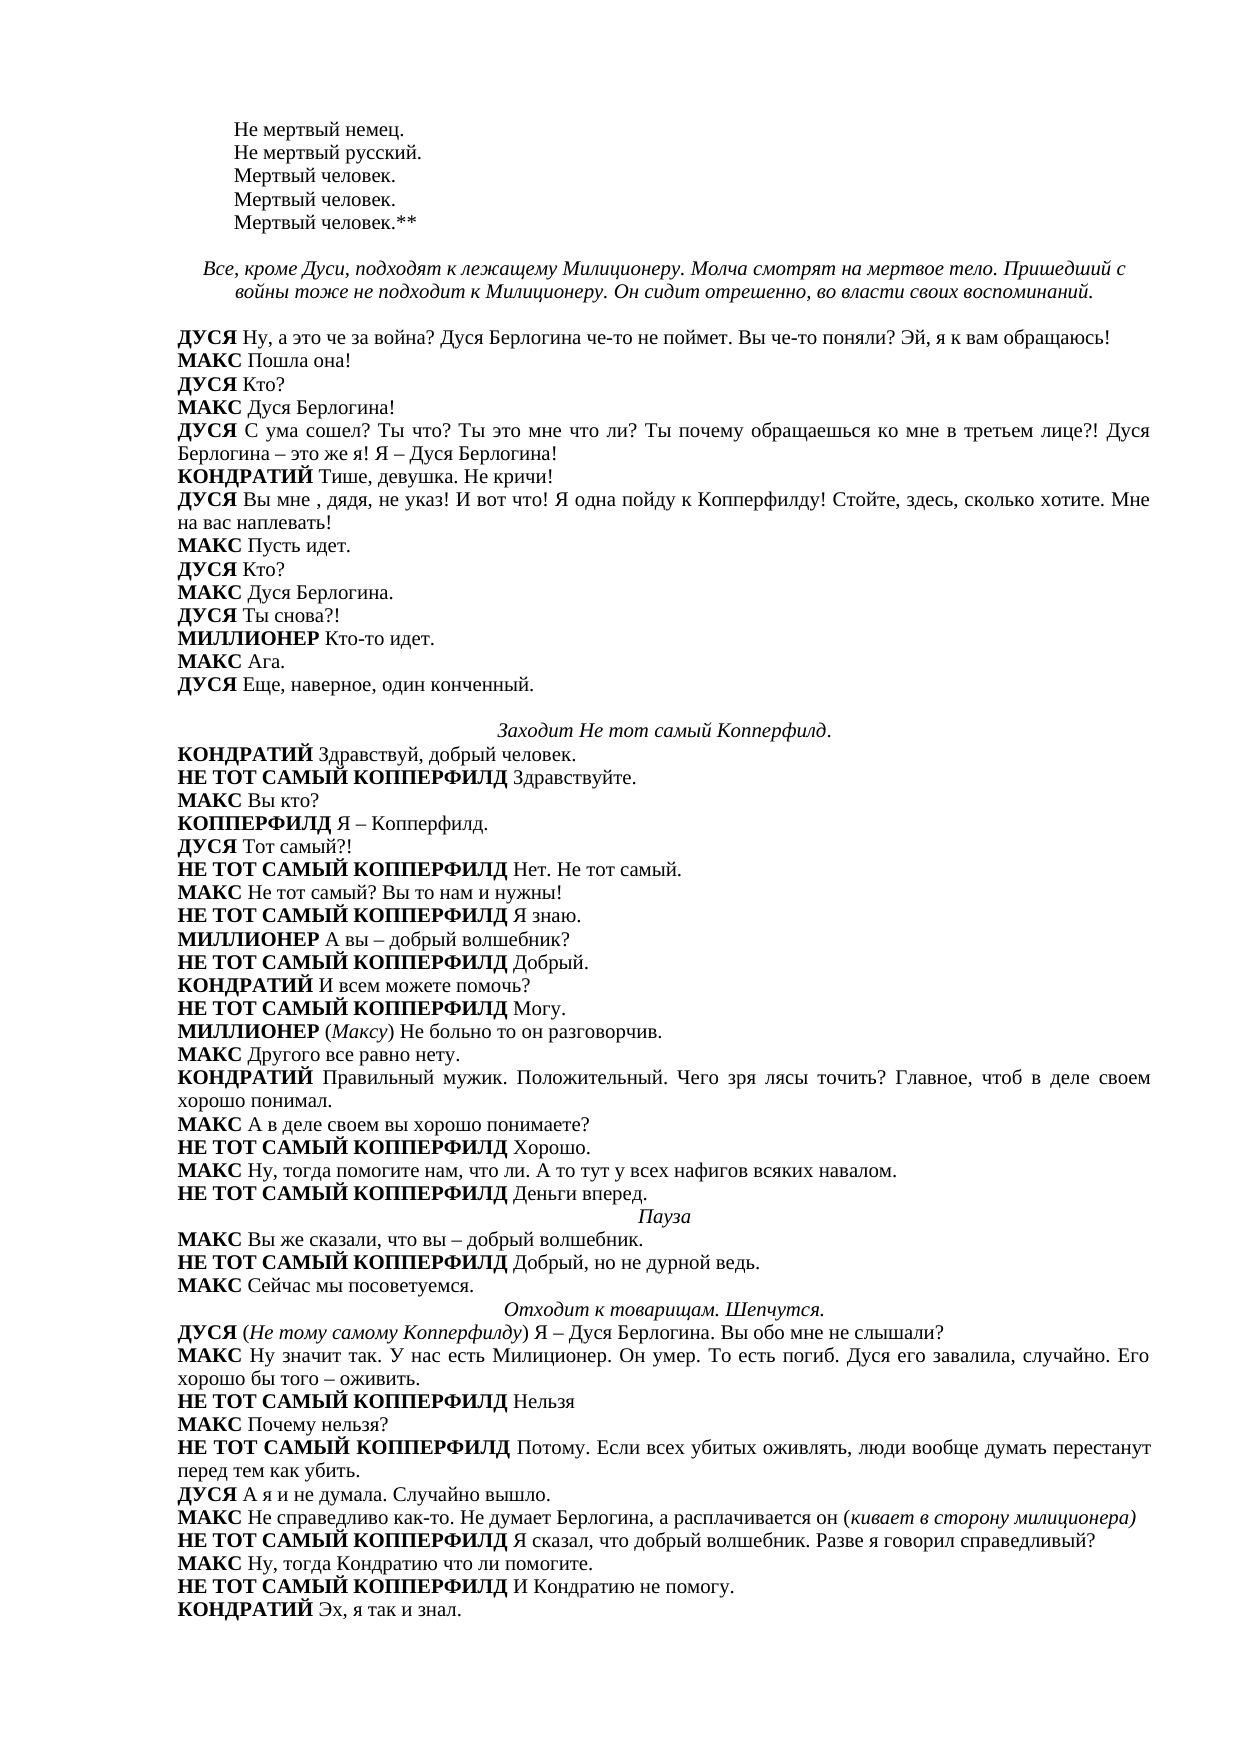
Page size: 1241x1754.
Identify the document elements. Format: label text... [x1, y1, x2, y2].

text КОНДРАТИЙ Правильный мужик. Положительный. Чего зря лясы точить? Главное, чтоб в деле своем хорошо понимал. [177, 1066, 1152, 1112]
text МАКС Вы кто? [177, 789, 1152, 812]
text Мертвый человек.** [177, 211, 1152, 234]
text МАКС Ну, тогда Кондратию что ли помогите. [177, 1552, 1152, 1575]
text Мертвый человек. [177, 187, 1152, 211]
text ДУСЯ Вы мне , дядя, не указ! И вот что! Я одна пойду к Копперфилду! Стойте, здесь, сколько хотите. Мне на вас наплевать! [177, 488, 1152, 534]
text Не мертвый русский. [177, 141, 1152, 164]
text МАКС Не справедливо как-то. Не думает Берлогина, а расплачивается он (кивает в сторону милиционера) [177, 1506, 1152, 1529]
text МАКС Вы же сказали, что вы – добрый волшебник. [177, 1228, 1152, 1251]
text НЕ ТОТ САМЫЙ КОППЕРФИЛД Нельзя [177, 1390, 1152, 1413]
text НЕ ТОТ САМЫЙ КОППЕРФИЛД Хорошо. [177, 1136, 1152, 1159]
text Заходит Не тот самый Копперфилд. [177, 719, 1152, 742]
text МИЛЛИОНЕР Кто-то идет. [177, 627, 1152, 650]
text НЕ ТОТ САМЫЙ КОППЕРФИЛД Добрый, но не дурной ведь. [177, 1251, 1152, 1274]
text НЕ ТОТ САМЫЙ КОППЕРФИЛД Я сказал, что добрый волшебник. Разве я говорил справедливый? [177, 1529, 1152, 1552]
text Все, кроме Дуси, подходят к лежащему Милиционеру. Молча смотрят на мертвое тело. Пришедший с войны тоже не подходит к Милиционеру. Он сидит отрешенно, во власти своих воспоминаний. [177, 257, 1152, 303]
text КОНДРАТИЙ Тише, девушка. Не кричи! [177, 465, 1152, 488]
text НЕ ТОТ САМЫЙ КОППЕРФИЛД Здравствуйте. [177, 766, 1152, 789]
text НЕ ТОТ САМЫЙ КОППЕРФИЛД Добрый. [177, 951, 1152, 974]
text Мертвый человек. [177, 164, 1152, 187]
text НЕ ТОТ САМЫЙ КОППЕРФИЛД Могу. [177, 997, 1152, 1020]
text КОНДРАТИЙ Эх, я так и знал. [177, 1598, 1152, 1621]
text Пауза [177, 1205, 1152, 1228]
text МАКС Дуся Берлогина. [177, 581, 1152, 604]
text ДУСЯ А я и не думала. Случайно вышло. [177, 1482, 1152, 1506]
text МИЛЛИОНЕР А вы – добрый волшебник? [177, 927, 1152, 951]
text МАКС Дуся Берлогина! [177, 396, 1152, 419]
text КОНДРАТИЙ Здравствуй, добрый человек. [177, 742, 1152, 766]
text НЕ ТОТ САМЫЙ КОППЕРФИЛД Я знаю. [177, 904, 1152, 927]
text КОППЕРФИЛД Я – Копперфилд. [177, 812, 1152, 835]
text НЕ ТОТ САМЫЙ КОППЕРФИЛД И Кондратию не помогу. [177, 1575, 1152, 1598]
text ДУСЯ Ты снова?! [177, 604, 1152, 627]
text Не мертвый немец. [177, 118, 1152, 141]
text НЕ ТОТ САМЫЙ КОППЕРФИЛД Потому. Если всех убитых оживлять, люди вообще думать перестанут перед тем как убить. [177, 1436, 1152, 1482]
text НЕ ТОТ САМЫЙ КОППЕРФИЛД Нет. Не тот самый. [177, 858, 1152, 881]
text НЕ ТОТ САМЫЙ КОППЕРФИЛД Деньги вперед. [177, 1182, 1152, 1205]
text МАКС Ну, тогда помогите нам, что ли. А то тут у всех нафигов всяких навалом. [177, 1159, 1152, 1182]
text МАКС А в деле своем вы хорошо понимаете? [177, 1112, 1152, 1136]
text МАКС Другого все равно нету. [177, 1043, 1152, 1066]
text Отходит к товарищам. Шепчутся. [177, 1297, 1152, 1321]
text ДУСЯ (Не тому самому Копперфилду) Я – Дуся Берлогина. Вы обо мне не слышали? [177, 1321, 1152, 1344]
text МАКС Ага. [177, 650, 1152, 673]
text ДУСЯ Еще, наверное, один конченный. [177, 673, 1152, 696]
text МАКС Ну значит так. У нас есть Милиционер. Он умер. То есть погиб. Дуся его завалила, случайно. Его хорошо бы того – оживить. [177, 1344, 1152, 1390]
text МАКС Пусть идет. [177, 534, 1152, 557]
text ДУСЯ Кто? [177, 557, 1152, 581]
text ДУСЯ С ума сошел? Ты что? Ты это мне что ли? Ты почему обращаешься ко мне в третьем лице?! Дуся Берлогина – это же я! Я – Дуся Берлогина! [177, 419, 1152, 465]
text МАКС Не тот самый? Вы то нам и нужны! [177, 881, 1152, 904]
text ДУСЯ Ну, а это че за война? Дуся Берлогина че-то не поймет. Вы че-то поняли? Эй, я к вам обращаюсь! [177, 326, 1152, 349]
text МАКС Сейчас мы посоветуемся. [177, 1274, 1152, 1297]
text ДУСЯ Кто? [177, 372, 1152, 396]
text МАКС Пошла она! [177, 349, 1152, 372]
text ДУСЯ Тот самый?! [177, 835, 1152, 858]
text МИЛЛИОНЕР (Максу) Не больно то он разговорчив. [177, 1020, 1152, 1043]
text МАКС Почему нельзя? [177, 1413, 1152, 1436]
text КОНДРАТИЙ И всем можете помочь? [177, 974, 1152, 997]
